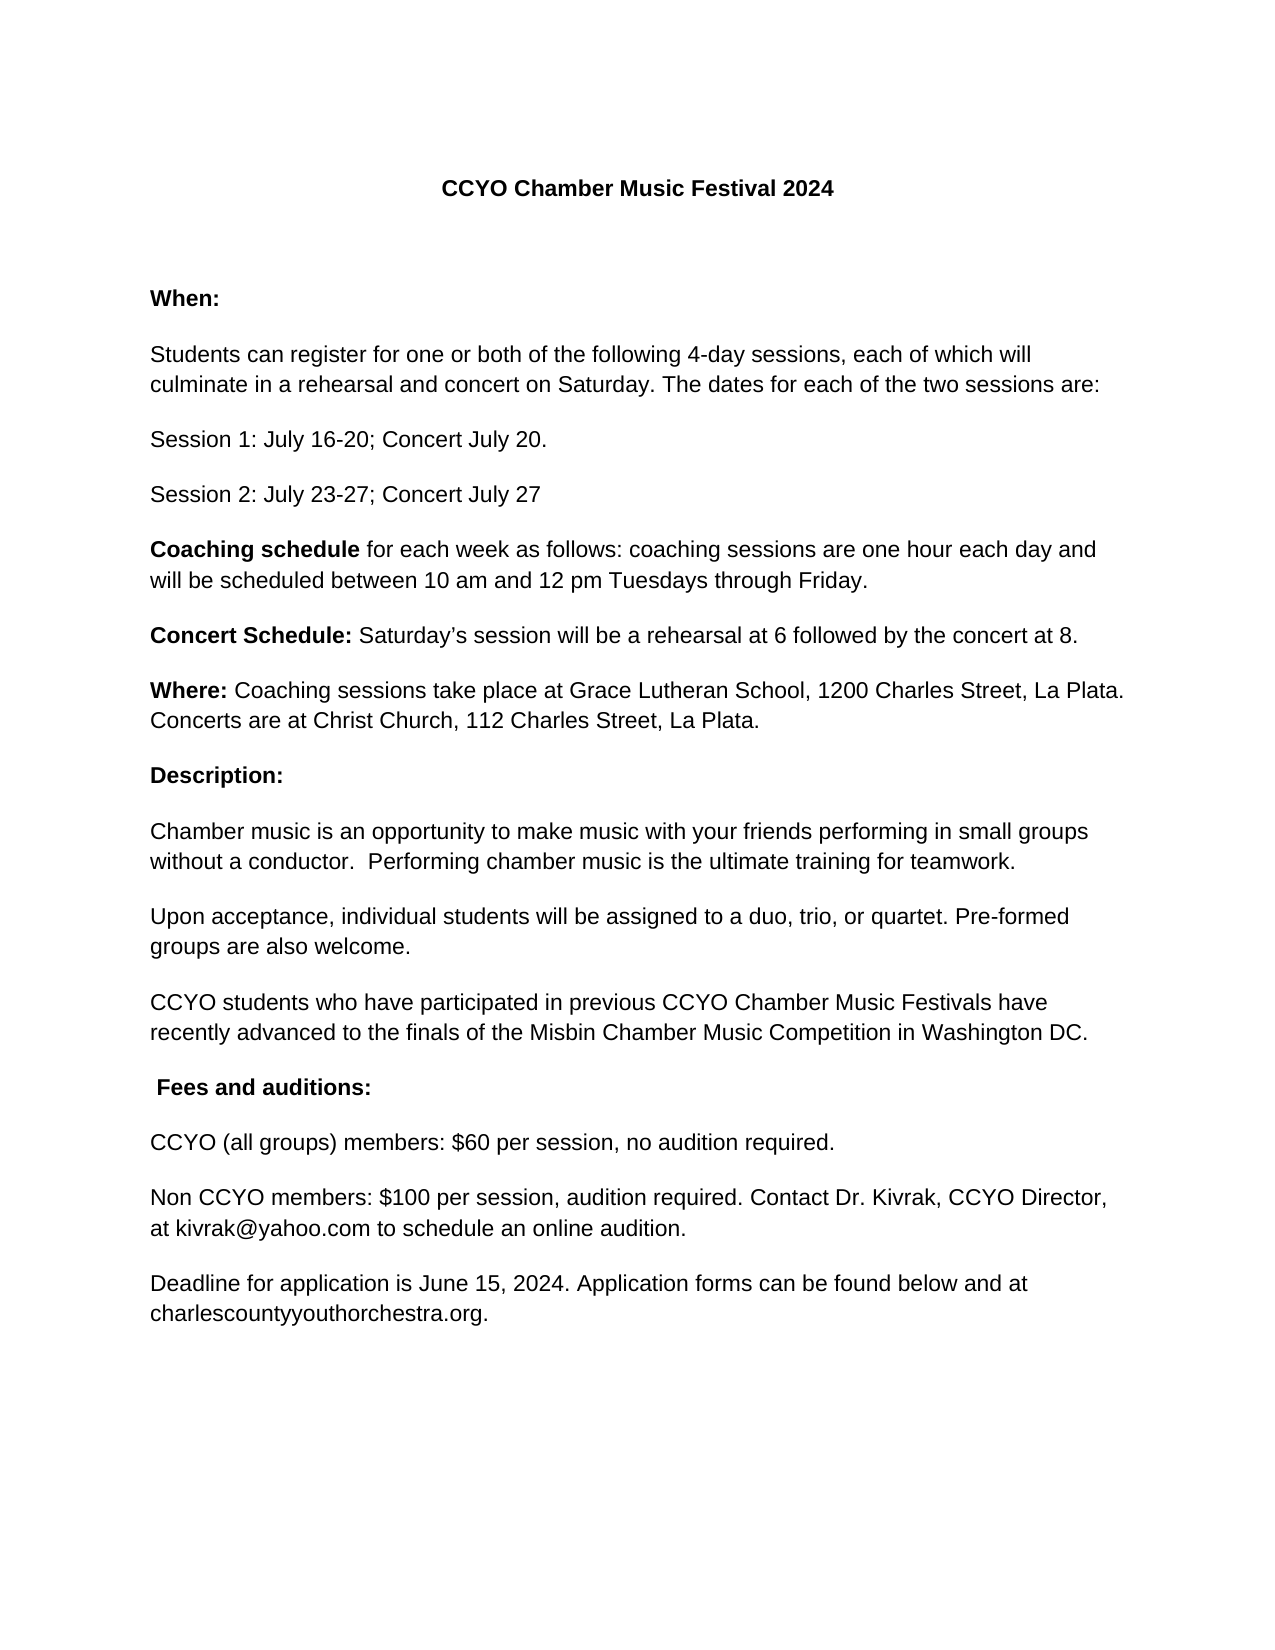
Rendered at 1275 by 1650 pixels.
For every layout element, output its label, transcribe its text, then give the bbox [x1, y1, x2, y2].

text Deadline for application is June 15, 2024. Application forms can be found below and at charlescountyyouthorchestra.org. [150, 1270, 1125, 1326]
text Session 1: July 16-20; Concert July 20. [150, 426, 1125, 452]
text Upon acceptance, individual students will be assigned to a duo, trio, or quartet. Pre-formed groups are also welcome. [150, 903, 1125, 960]
text Where: Coaching sessions take place at Grace Lutheran School, 1200 Charles Street, La Plata. Concerts are at Christ Church, 112 Charles Street, La Plata. [150, 677, 1125, 734]
text Coaching schedule for each week as follows: coaching sessions are one hour each day and will be scheduled between 10 am and 12 pm Tuesdays through Friday. [150, 536, 1125, 593]
text Description: [150, 762, 1125, 789]
text Chamber music is an opportunity to make music with your friends performing in small groups without a conductor. Performing chamber music is the ultimate training for teamwork. [150, 818, 1125, 874]
text CCYO Chamber Music Festival 2024 [150, 175, 1125, 201]
text Students can register for one or both of the following 4-day sessions, each of which will culminate in a rehearsal and concert on Saturday. The dates for each of the two sessions are: [150, 341, 1125, 397]
text CCYO (all groups) members: $60 per session, no audition required. [150, 1129, 1125, 1156]
text CCYO students who have participated in previous CCYO Chamber Music Festivals have recently advanced to the finals of the Misbin Chamber Music Competition in Washington DC. [150, 988, 1125, 1045]
text Concert Schedule: Saturday’s session will be a rehearsal at 6 followed by the concert at 8. [150, 622, 1125, 648]
text When: [150, 285, 1125, 312]
text Fees and auditions: [150, 1074, 1125, 1100]
text Session 2: July 23-27; Concert July 27 [150, 481, 1125, 508]
text Non CCYO members: $100 per session, audition required. Contact Dr. Kivrak, CCYO Director, at kivrak@yahoo.com to schedule an online audition. [150, 1184, 1125, 1241]
